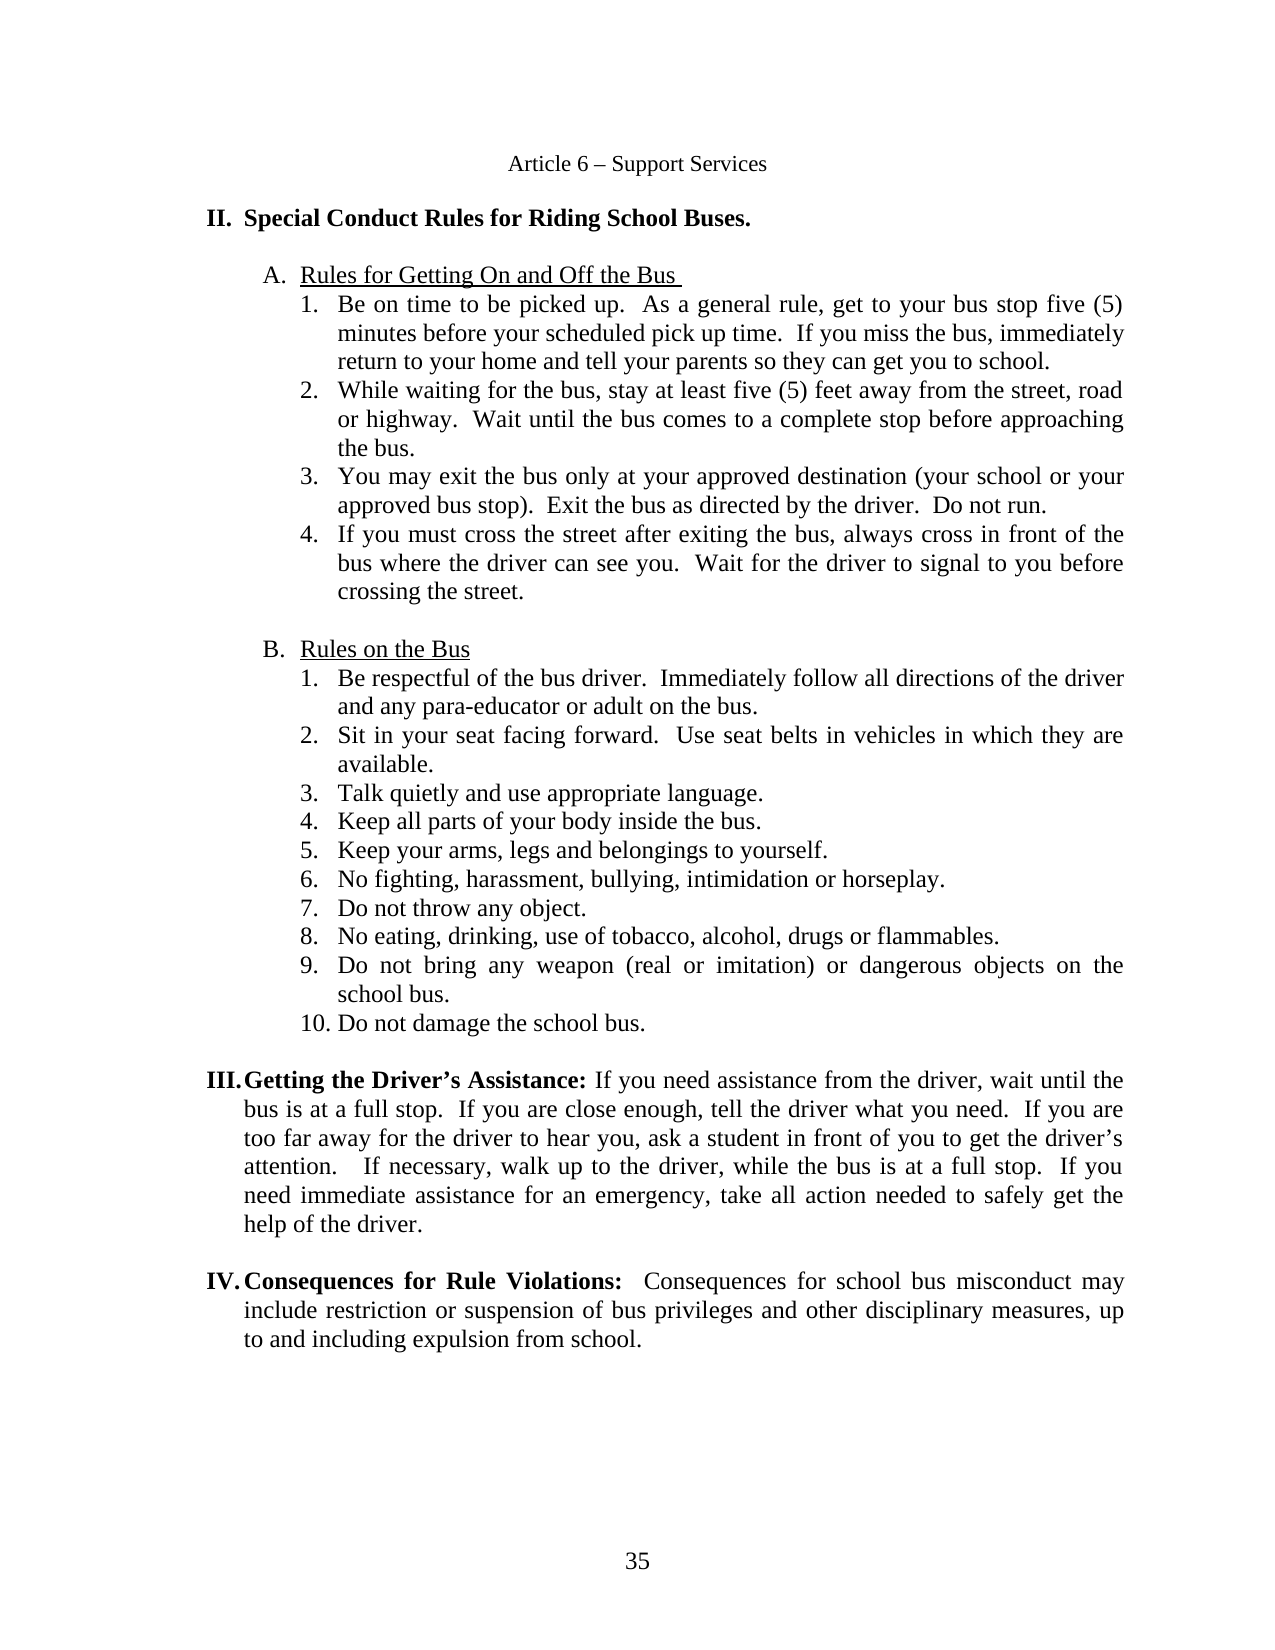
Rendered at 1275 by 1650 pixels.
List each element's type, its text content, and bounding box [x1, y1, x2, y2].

list If you must cross the street after exiting the bus, always cross in front of the bus where the driver can see you. Wait for the driver to signal to you before crossing the street. [300, 519, 1125, 605]
list Sit in your seat facing forward. Use seat belts in vehicles in which they are available. [300, 720, 1125, 778]
list You may exit the bus only at your approved destination (your school or your approved bus stop). Exit the bus as directed by the driver. Do not run. [300, 461, 1125, 519]
list Rules on the Bus [262, 634, 1125, 663]
list Be respectful of the bus driver. Immediately follow all directions of the driver and any para-educator or adult on the bus. [300, 663, 1125, 720]
list Keep your arms, legs and belongings to yourself. [300, 835, 1125, 864]
list While waiting for the bus, stay at least five (5) feet away from the street, road or highway. Wait until the bus comes to a complete stop before approaching the bus. [300, 375, 1125, 461]
list Getting the Driver’s Assistance: If you need assistance from the driver, wait until the bus is at a full stop. If you are close enough, tell the driver what you need. If you are too far away for the driver to hear you, ask a student in front of you to get the driver’s attention. If necessary, walk up to the driver, while the bus is at a full stop. If you need immediate assistance for an emergency, take all action needed to safely get the help of the driver. [206, 1065, 1125, 1238]
list Rules for Getting On and Off the Bus [262, 260, 1125, 289]
list Keep all parts of your body inside the bus. [300, 806, 1125, 835]
list Be on time to be picked up. As a general rule, get to your bus stop five (5) minutes before your scheduled pick up time. If you miss the bus, immediately return to your home and tell your parents so they can get you to school. [300, 289, 1125, 375]
list Special Conduct Rules for Riding School Buses. [206, 203, 1125, 231]
list Do not throw any object. [300, 893, 1125, 921]
list Consequences for Rule Violations: Consequences for school bus misconduct may include restriction or suspension of bus privileges and other disciplinary measures, up to and including expulsion from school. [206, 1266, 1125, 1353]
list No eating, drinking, use of tobacco, alcohol, drugs or flammables. [300, 921, 1125, 950]
list Do not damage the school bus. [300, 1008, 1125, 1036]
list Talk quietly and use appropriate language. [300, 778, 1125, 806]
list Do not bring any weapon (real or imitation) or dangerous objects on the school bus. [300, 950, 1125, 1008]
list No fighting, harassment, bullying, intimidation or horseplay. [300, 864, 1125, 893]
